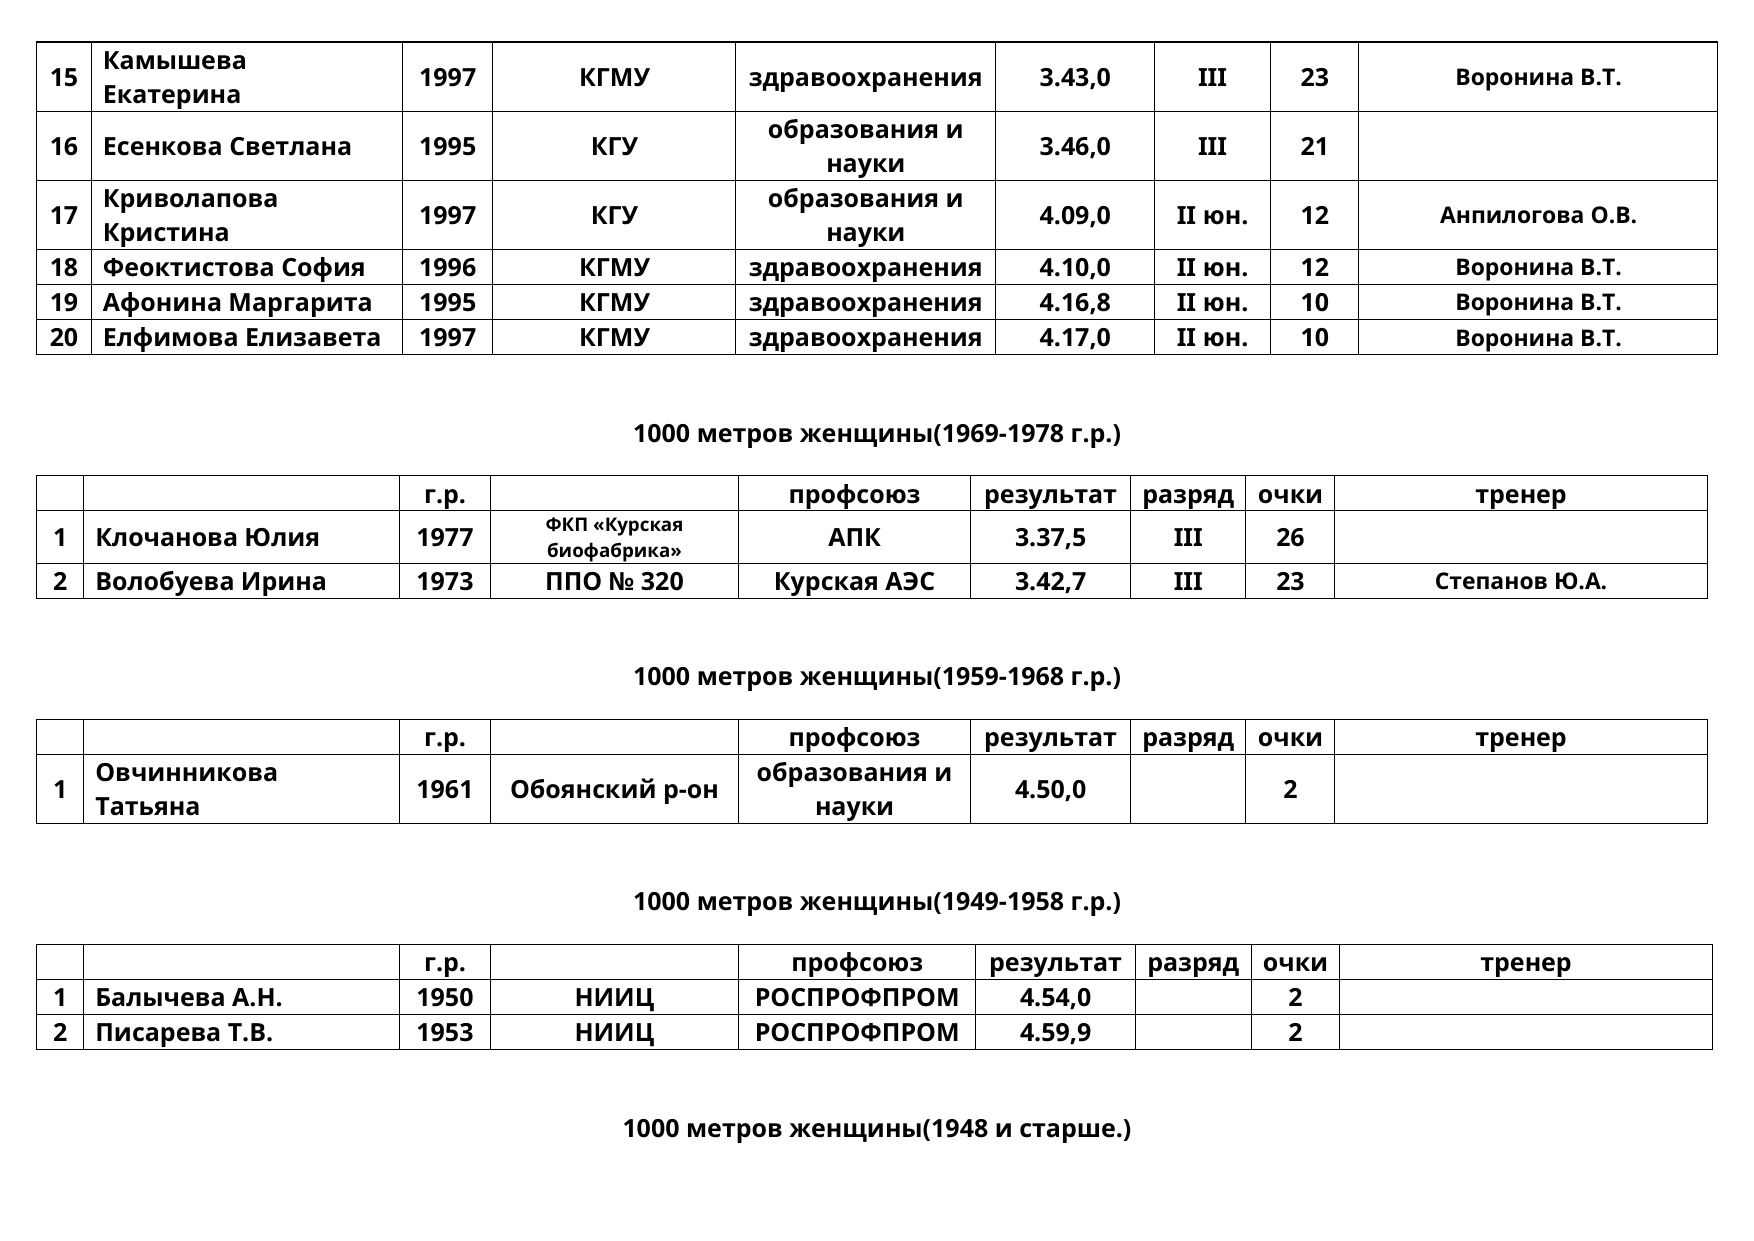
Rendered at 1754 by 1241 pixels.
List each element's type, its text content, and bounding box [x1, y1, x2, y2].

table_cell II юн. [1155, 320, 1270, 354]
table_cell 1973 [400, 564, 490, 597]
table_header разряд [1131, 720, 1245, 754]
table_header [491, 720, 738, 754]
table_cell образования и науки [736, 181, 995, 249]
table_cell 17 [37, 181, 91, 249]
table_cell здравоохранения [736, 250, 995, 284]
table_cell 1 [37, 511, 83, 562]
table_cell 4.50,0 [971, 755, 1130, 823]
table_cell 1995 [403, 285, 492, 319]
table_header результат [976, 945, 1135, 979]
table_header тренер [1335, 476, 1707, 510]
table_cell [1136, 1015, 1251, 1049]
table_cell 10 [1271, 285, 1358, 319]
table_cell КГМУ [493, 320, 735, 354]
table_cell [1136, 980, 1251, 1014]
table_cell РОСПРОФПРОМ [739, 1015, 975, 1049]
table_cell 26 [1246, 511, 1334, 562]
table_cell Волобуева Ирина [84, 564, 399, 597]
table_header результат [971, 720, 1130, 754]
table_cell 2 [1246, 755, 1334, 823]
table_cell 3.43,0 [996, 43, 1154, 111]
table_cell 18 [37, 250, 91, 284]
table_header тренер [1340, 945, 1712, 979]
table_header разряд [1131, 476, 1245, 510]
table_cell Елфимова Елизавета [92, 320, 402, 354]
table_header очки [1246, 476, 1334, 510]
table_cell 15 [37, 43, 91, 111]
table_cell Воронина В.Т. [1359, 43, 1717, 111]
table_cell 16 [37, 112, 91, 180]
table_cell 2 [1252, 1015, 1339, 1049]
table_cell 1996 [403, 250, 492, 284]
table_cell Воронина В.Т. [1359, 250, 1717, 284]
table_cell Курская АЭС [739, 564, 970, 597]
table_cell 1953 [400, 1015, 490, 1049]
table_header [37, 476, 83, 510]
table_cell Воронина В.Т. [1359, 285, 1717, 319]
table_cell 2 [37, 1015, 83, 1049]
table_cell КГУ [493, 112, 735, 180]
table_cell 3.42,7 [971, 564, 1130, 597]
table_header результат [971, 476, 1130, 510]
table_cell [1131, 755, 1245, 823]
table_cell Воронина В.Т. [1359, 320, 1717, 354]
table_cell здравоохранения [736, 320, 995, 354]
table_cell Афонина Маргарита [92, 285, 402, 319]
table_cell 2 [1252, 980, 1339, 1014]
table_cell 4.10,0 [996, 250, 1154, 284]
text 1000 метров женщины(1949-1958 г.р.) [47, 884, 1707, 918]
table_header профсоюз [739, 476, 970, 510]
text 1000 метров женщины(1969-1978 г.р.) [47, 415, 1707, 449]
table_header г.р. [400, 945, 490, 979]
table_cell 19 [37, 285, 91, 319]
table_cell III [1131, 564, 1245, 597]
table_cell Балычева А.Н. [84, 980, 399, 1014]
table_header [37, 720, 83, 754]
table_cell ФКП «Курская биофабрика» [491, 511, 738, 562]
table_cell РОСПРОФПРОМ [739, 980, 975, 1014]
table_cell КГУ [493, 181, 735, 249]
table_cell Феоктистова София [92, 250, 402, 284]
table_header [491, 476, 738, 510]
table_cell КГМУ [493, 43, 735, 111]
table_cell 1 [37, 755, 83, 823]
text 1000 метров женщины(1948 и старше.) [47, 1110, 1707, 1144]
table_cell 12 [1271, 181, 1358, 249]
table_header [491, 945, 738, 979]
table_cell [1359, 112, 1717, 180]
table_cell 23 [1271, 43, 1358, 111]
table_cell [1340, 980, 1712, 1014]
table_header [84, 945, 399, 979]
table_cell 3.37,5 [971, 511, 1130, 562]
table_cell КГМУ [493, 285, 735, 319]
table_cell III [1155, 112, 1270, 180]
table_cell НИИЦ [491, 980, 738, 1014]
table_cell 2 [37, 564, 83, 597]
table_cell 1995 [403, 112, 492, 180]
table_cell [1340, 1015, 1712, 1049]
table_header г.р. [400, 476, 490, 510]
table_cell АПК [739, 511, 970, 562]
table_cell Криволапова Кристина [92, 181, 402, 249]
table_header профсоюз [739, 720, 970, 754]
table_cell 4.54,0 [976, 980, 1135, 1014]
table_cell 12 [1271, 250, 1358, 284]
text 1000 метров женщины(1959-1968 г.р.) [47, 658, 1707, 693]
table_header профсоюз [739, 945, 975, 979]
table_header г.р. [400, 720, 490, 754]
table_cell КГМУ [493, 250, 735, 284]
table_cell [1335, 511, 1707, 562]
table_cell Есенкова Светлана [92, 112, 402, 180]
table_cell 1950 [400, 980, 490, 1014]
table_cell III [1131, 511, 1245, 562]
table_cell Анпилогова О.В. [1359, 181, 1717, 249]
table_cell 23 [1246, 564, 1334, 597]
table_cell ППО № 320 [491, 564, 738, 597]
table_cell II юн. [1155, 285, 1270, 319]
table_cell 10 [1271, 320, 1358, 354]
table_cell образования и науки [736, 112, 995, 180]
table_cell здравоохранения [736, 43, 995, 111]
table_cell II юн. [1155, 181, 1270, 249]
table_cell Клочанова Юлия [84, 511, 399, 562]
table_cell 1977 [400, 511, 490, 562]
table_cell 4.16,8 [996, 285, 1154, 319]
table_cell 20 [37, 320, 91, 354]
table_cell 1997 [403, 181, 492, 249]
table_cell 1 [37, 980, 83, 1014]
table_header очки [1246, 720, 1334, 754]
table_cell 21 [1271, 112, 1358, 180]
table_cell 4.59,9 [976, 1015, 1135, 1049]
table_cell Камышева Екатерина [92, 43, 402, 111]
table_cell Писарева Т.В. [84, 1015, 399, 1049]
table_cell 3.46,0 [996, 112, 1154, 180]
table_cell 4.17,0 [996, 320, 1154, 354]
table_cell Обоянский р-он [491, 755, 738, 823]
table_cell 1961 [400, 755, 490, 823]
table_cell 4.09,0 [996, 181, 1154, 249]
table_header [37, 945, 83, 979]
table_cell Степанов Ю.А. [1335, 564, 1707, 597]
table_cell [1335, 755, 1707, 823]
table_header очки [1252, 945, 1339, 979]
table_header [84, 476, 399, 510]
table_header тренер [1335, 720, 1707, 754]
table_cell 1997 [403, 320, 492, 354]
table_cell образования и науки [739, 755, 970, 823]
table_cell Овчинникова Татьяна [84, 755, 399, 823]
table_cell НИИЦ [491, 1015, 738, 1049]
table_cell III [1155, 43, 1270, 111]
table_header разряд [1136, 945, 1251, 979]
table_cell II юн. [1155, 250, 1270, 284]
table_cell здравоохранения [736, 285, 995, 319]
table_cell 1997 [403, 43, 492, 111]
table_header [84, 720, 399, 754]
